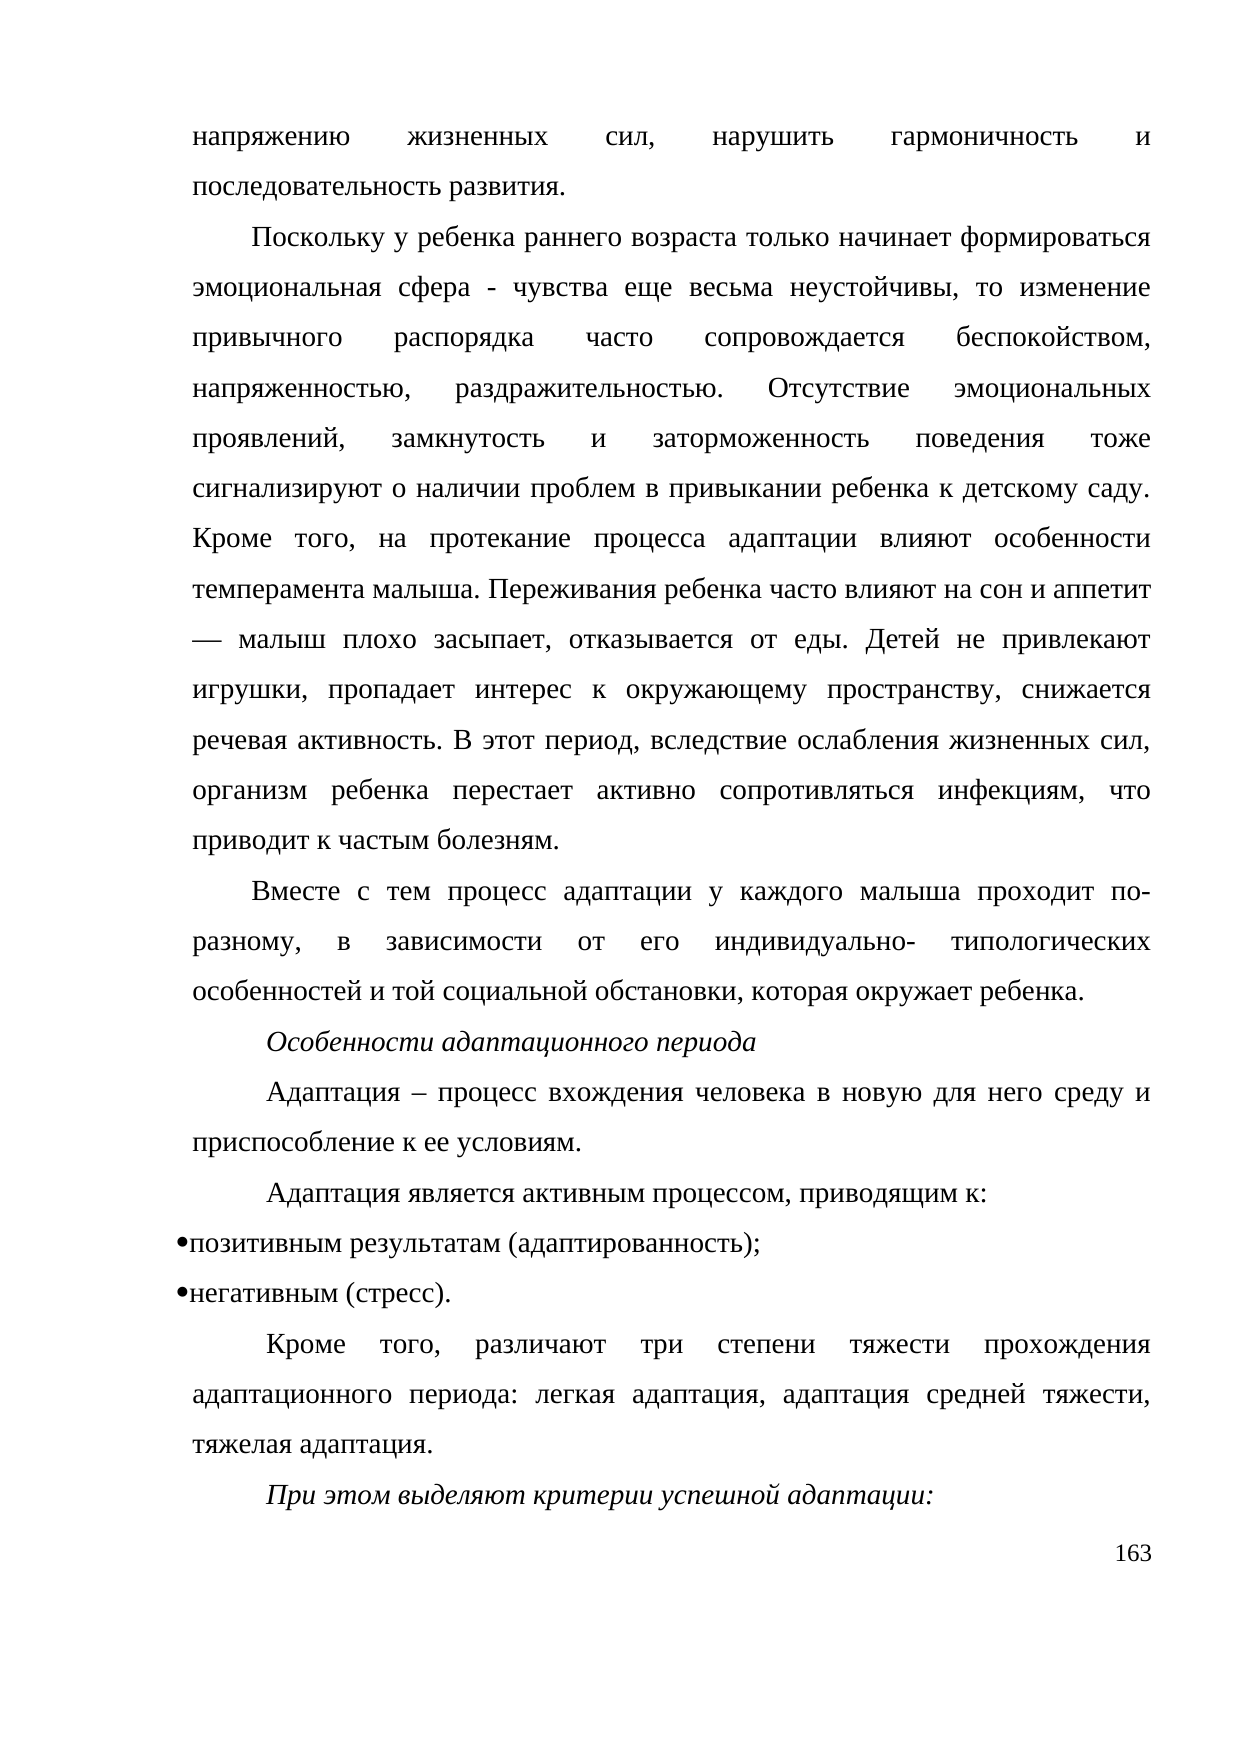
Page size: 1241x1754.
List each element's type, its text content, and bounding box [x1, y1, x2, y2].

text Адаптация – процесс вхождения человека в новую для него среду и приспособление к ее условиям. [192, 1074, 1152, 1158]
text Особенности адаптационного периода [192, 1024, 1152, 1057]
text Кроме того, различают три степени тяжести прохождения адаптационного периода: легкая адаптация, адаптация средней тяжести, тяжелая адаптация. [192, 1326, 1152, 1460]
text Поскольку у ребенка раннего возраста только начинает формироваться эмоциональная сфера - чувства еще весьма неустойчивы, то изменение привычного распорядка часто сопровождается беспокойством, напряженностью, раздражительностью. Отсутствие эмоциональных проявлений, замкнутость и заторможенность поведения тоже сигнализируют о наличии проблем в привыкании ребенка к детскому саду. Кроме того, на протекание процесса адаптации влияют особенности темперамента малыша. Переживания ребенка часто влияют на сон и аппетит — малыш плохо засыпает, отказывается от еды. Детей не привлекают игрушки, пропадает интерес к окружающему пространству, снижается речевая активность. В этот период, вследствие ослабления жизненных сил, организм ребенка перестает активно сопротивляться инфекциям, что приводит к частым болезням. [192, 219, 1152, 856]
text негативным (стресс). [177, 1275, 1152, 1309]
text Вместе с тем процесс адаптации у каждого малыша проходит по-разному, в зависимости от его индивидуально- типологических особенностей и той социальной обстановки, которая окружает ребенка. [192, 873, 1152, 1007]
text При этом выделяют критерии успешной адаптации: [192, 1477, 1152, 1510]
text позитивным результатам (адаптированность); [177, 1225, 1152, 1259]
text Адаптация является активным процессом, приводящим к: [192, 1175, 1152, 1208]
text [192, 118, 1152, 202]
